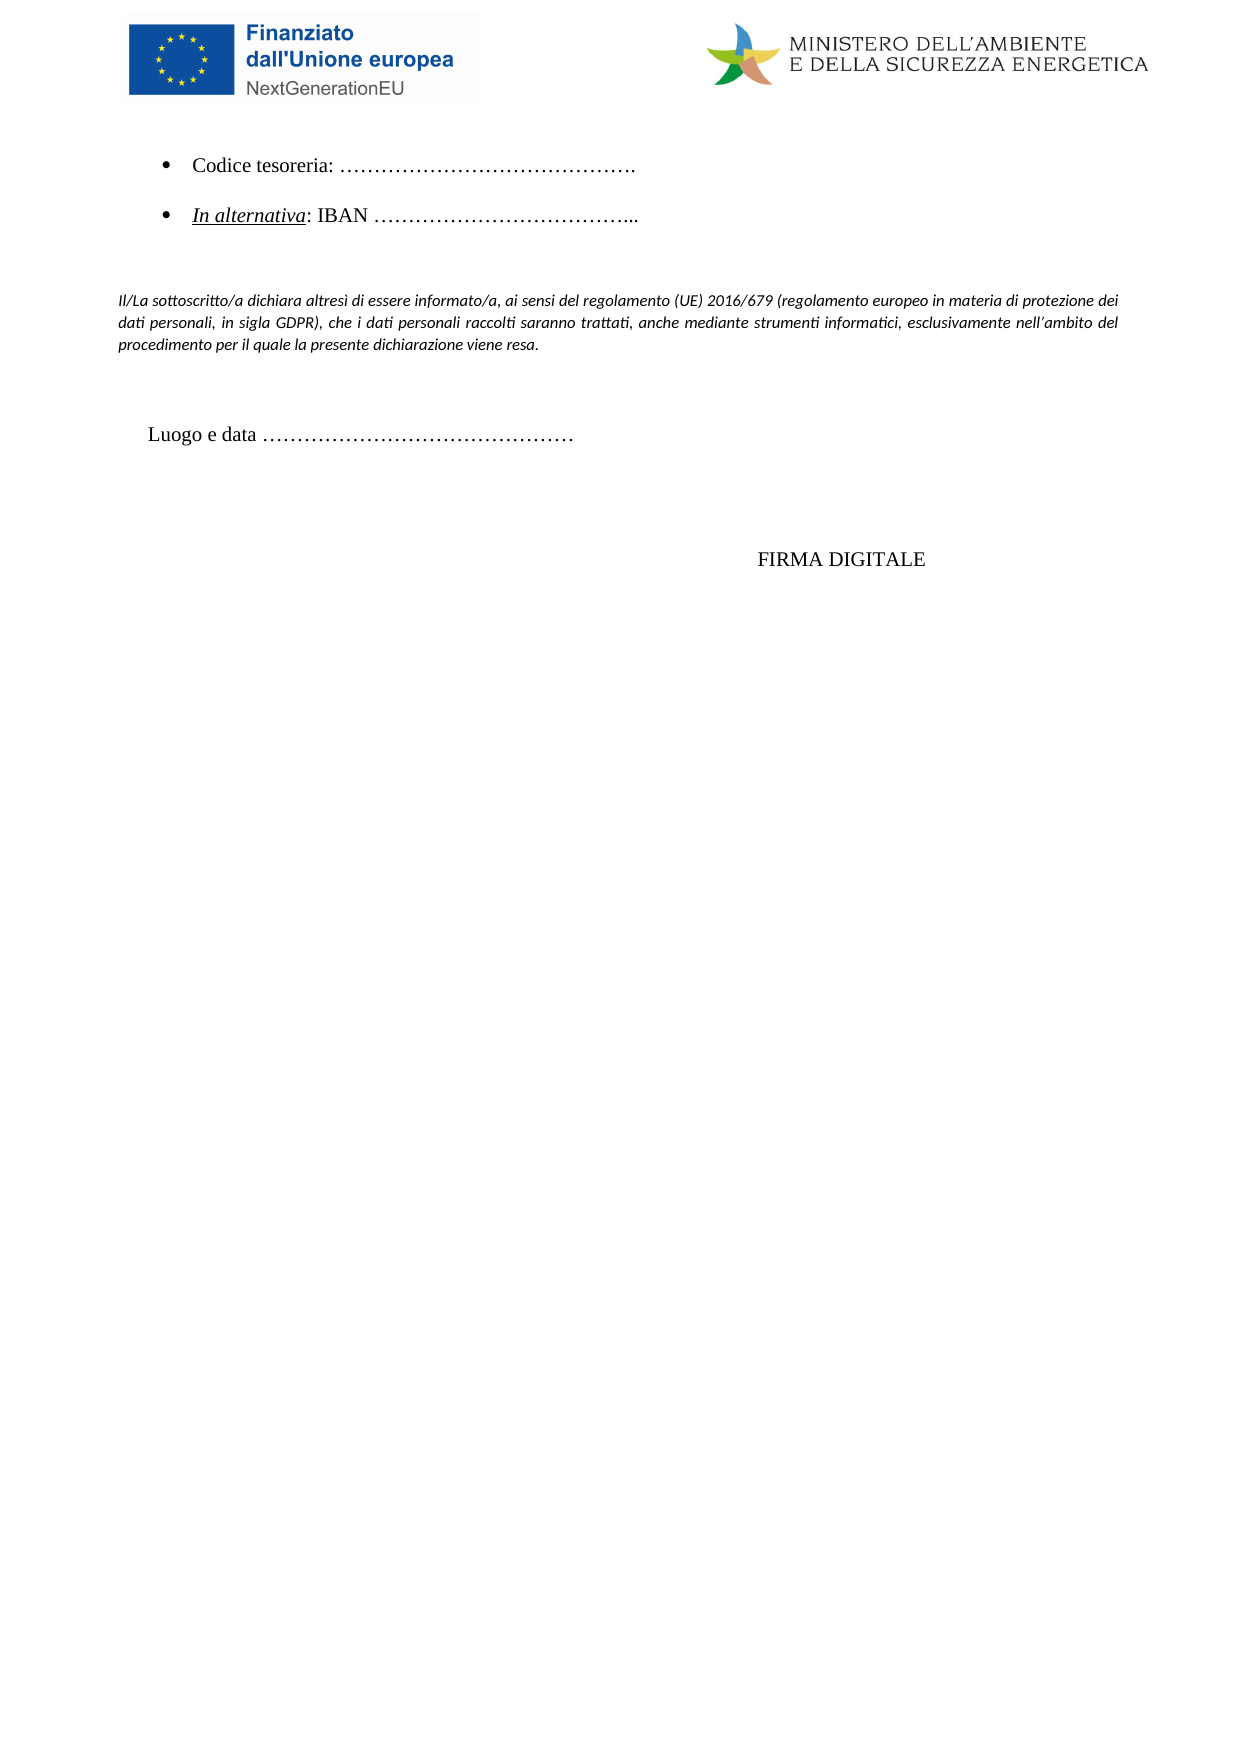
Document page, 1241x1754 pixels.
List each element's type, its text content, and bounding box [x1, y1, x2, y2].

list Codice tesoreria: ……………………………………. [163, 151, 1122, 178]
text FIRMA DIGITALE [487, 547, 1122, 571]
text Luogo e data ……………………………………… [148, 421, 1122, 446]
text Il/La sottoscritto/a dichiara altresì di essere informato/a, ai sensi del regolamento (UE) 2016/679 (regolamento europeo in materia di protezione dei dati personali, in sigla GDPR), che i dati personali raccolti saranno trattati, anche mediante strumenti informatici, esclusivamente nell’ambito del procedimento per il quale la presente dichiarazione viene resa. [118, 291, 1122, 355]
picture [121, 13, 482, 104]
picture [692, 10, 1161, 94]
list In alternativa: IBAN ………………………………... [163, 202, 1122, 228]
